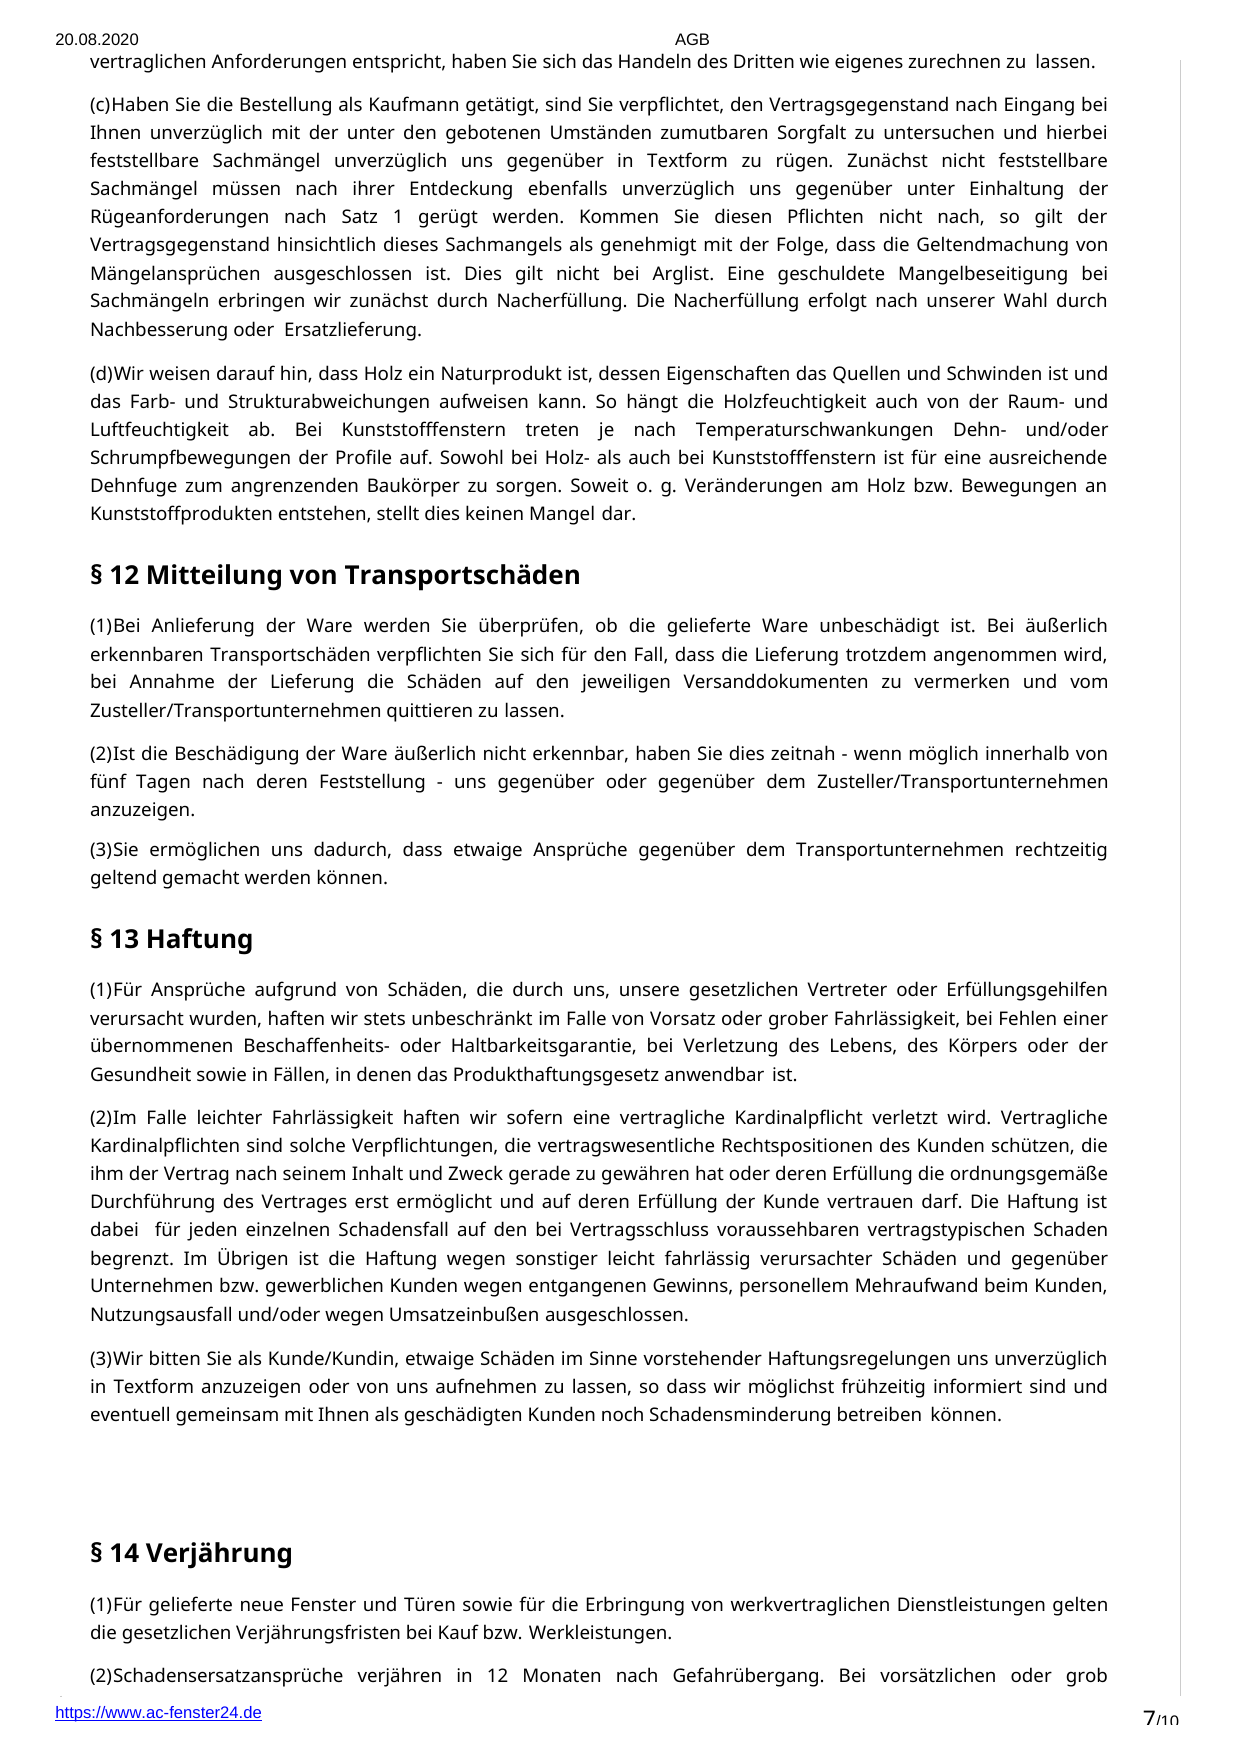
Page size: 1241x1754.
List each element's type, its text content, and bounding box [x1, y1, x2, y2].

list Haben Sie die Bestellung als Kaufmann getätigt, sind Sie verpflichtet, den Vertragsgegenstand nach Eingang bei Ihnen unverzüglich mit der unter den gebotenen Umständen zumutbaren Sorgfalt zu untersuchen und hierbei feststellbare Sachmängel unverzüglich uns gegenüber in Textform zu rügen. Zunächst nicht feststellbare Sachmängel müssen nach ihrer Entdeckung ebenfalls unverzüglich uns gegenüber unter Einhaltung der Rügeanforderungen nach Satz 1 gerügt werden. Kommen Sie diesen Pflichten nicht nach, so gilt der Vertragsgegenstand hinsichtlich dieses Sachmangels als genehmigt mit der Folge, dass die Geltendmachung von Mängelansprüchen ausgeschlossen ist. Dies gilt nicht bei Arglist. Eine geschuldete Mangelbeseitigung bei Sachmängeln erbringen wir zunächst durch Nacherfüllung. Die Nacherfüllung erfolgt nach unserer Wahl durch Nachbesserung oder Ersatzlieferung. [90, 92, 1109, 341]
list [90, 1663, 1109, 1688]
list Im Falle leichter Fahrlässigkeit haften wir sofern eine vertragliche Kardinalpflicht verletzt wird. Vertragliche Kardinalpflichten sind solche Verpflichtungen, die vertragswesentliche Rechtspositionen des Kunden schützen, die ihm der Vertrag nach seinem Inhalt und Zweck gerade zu gewähren hat oder deren Erfüllung die ordnungsgemäße Durchführung des Vertrages erst ermöglicht und auf deren Erfüllung der Kunde vertrauen darf. Die Haftung ist dabei für jeden einzelnen Schadensfall auf den bei Vertragsschluss voraussehbaren vertragstypischen Schaden begrenzt. Im Übrigen ist die Haftung wegen sonstiger leicht fahrlässig verursachter Schäden und gegenüber Unternehmen bzw. gewerblichen Kunden wegen entgangenen Gewinns, personellem Mehraufwand beim Kunden, Nutzungsausfall und/oder wegen Umsatzeinbußen ausgeschlossen. [90, 1105, 1109, 1326]
list Wir weisen darauf hin, dass Holz ein Naturprodukt ist, dessen Eigenschaften das Quellen und Schwinden ist und das Farb- und Strukturabweichungen aufweisen kann. So hängt die Holzfeuchtigkeit auch von der Raum- und Luftfeuchtigkeit ab. Bei Kunststofffenstern treten je nach Temperaturschwankungen Dehn- und/oder Schrumpfbewegungen der Profile auf. Sowohl bei Holz- als auch bei Kunststofffenstern ist für eine ausreichende Dehnfuge zum angrenzenden Baukörper zu sorgen. Soweit o. g. Veränderungen am Holz bzw. Bewegungen an Kunststoffprodukten entstehen, stellt dies keinen Mangel dar. [90, 360, 1109, 526]
subtitle § 14 Verjährung [90, 1534, 1109, 1570]
list Wir bitten Sie als Kunde/Kundin, etwaige Schäden im Sinne vorstehender Haftungsregelungen uns unverzüglich in Textform anzuzeigen oder von uns aufnehmen zu lassen, so dass wir möglichst frühzeitig informiert sind und eventuell gemeinsam mit Ihnen als geschädigten Kunden noch Schadensminderung betreiben können. [90, 1345, 1109, 1426]
subtitle § 13 Haftung [90, 921, 1109, 956]
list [90, 48, 1109, 73]
list Ist die Beschädigung der Ware äußerlich nicht erkennbar, haben Sie dies zeitnah - wenn möglich innerhalb von fünf Tagen nach deren Feststellung - uns gegenüber oder gegenüber dem Zusteller/Transportunternehmen anzuzeigen. [90, 741, 1109, 822]
list Bei Anlieferung der Ware werden Sie überprüfen, ob die gelieferte Ware unbeschädigt ist. Bei äußerlich erkennbaren Transportschäden verpflichten Sie sich für den Fall, dass die Lieferung trotzdem angenommen wird, bei Annahme der Lieferung die Schäden auf den jeweiligen Versanddokumenten zu vermerken und vom Zusteller/Transportunternehmen quittieren zu lassen. [90, 613, 1109, 722]
subtitle § 12 Mitteilung von Transportschäden [90, 556, 1109, 592]
list Für Ansprüche aufgrund von Schäden, die durch uns, unsere gesetzlichen Vertreter oder Erfüllungsgehilfen verursacht wurden, haften wir stets unbeschränkt im Falle von Vorsatz oder grober Fahrlässigkeit, bei Fehlen einer übernommenen Beschaffenheits- oder Haltbarkeitsgarantie, bei Verletzung des Lebens, des Körpers oder der Gesundheit sowie in Fällen, in denen das Produkthaftungsgesetz anwendbar ist. [90, 977, 1109, 1086]
list Sie ermöglichen uns dadurch, dass etwaige Ansprüche gegenüber dem Transportunternehmen rechtzeitig geltend gemacht werden können. [90, 836, 1109, 889]
list Für gelieferte neue Fenster und Türen sowie für die Erbringung von werkvertraglichen Dienstleistungen gelten die gesetzlichen Verjährungsfristen bei Kauf bzw. Werkleistungen. [90, 1591, 1109, 1644]
